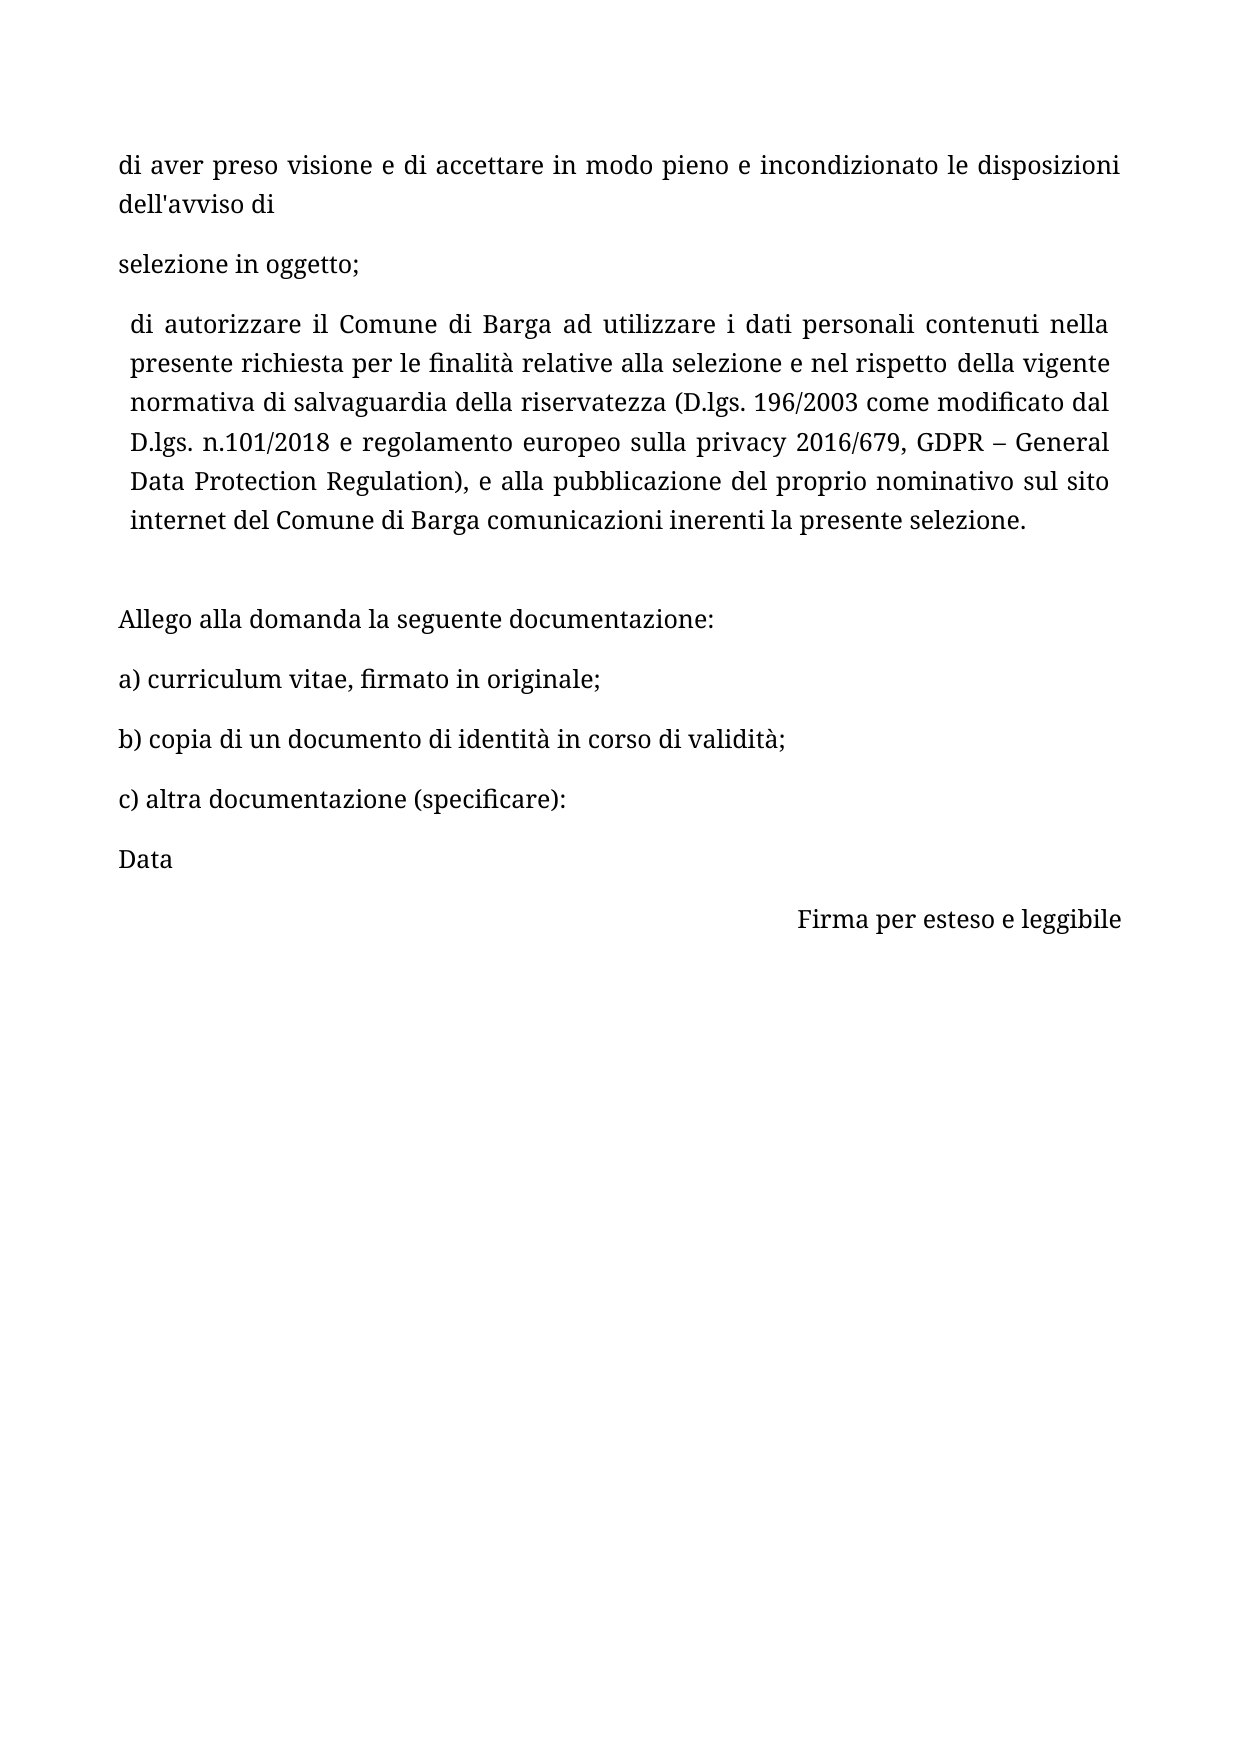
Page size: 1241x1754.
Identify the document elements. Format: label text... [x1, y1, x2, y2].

text a) curriculum vitae, firmato in originale; [118, 662, 1122, 696]
text selezione in oggetto; [118, 247, 1122, 281]
text c) altra documentazione (specificare): [118, 782, 1122, 816]
text di autorizzare il Comune di Barga ad utilizzare i dati personali contenuti nella presente richiesta per le finalità relative alla selezione e nel rispetto della vigente normativa di salvaguardia della riservatezza (D.lgs. 196/2003 come modificato dal D.lgs. n.101/2018 e regolamento europeo sulla privacy 2016/679, GDPR – General Data Protection Regulation), e alla pubblicazione del proprio nominativo sul sito internet del Comune di Barga comunicazioni inerenti la presente selezione. [130, 307, 1110, 537]
text Data [118, 842, 1122, 876]
text Firma per esteso e leggibile [118, 902, 1122, 936]
text di aver preso visione e di accettare in modo pieno e incondizionato le disposizioni dell'avviso di [118, 148, 1122, 221]
text b) copia di un documento di identità in corso di validità; [118, 722, 1122, 756]
text Allego alla domanda la seguente documentazione: [118, 602, 1122, 636]
